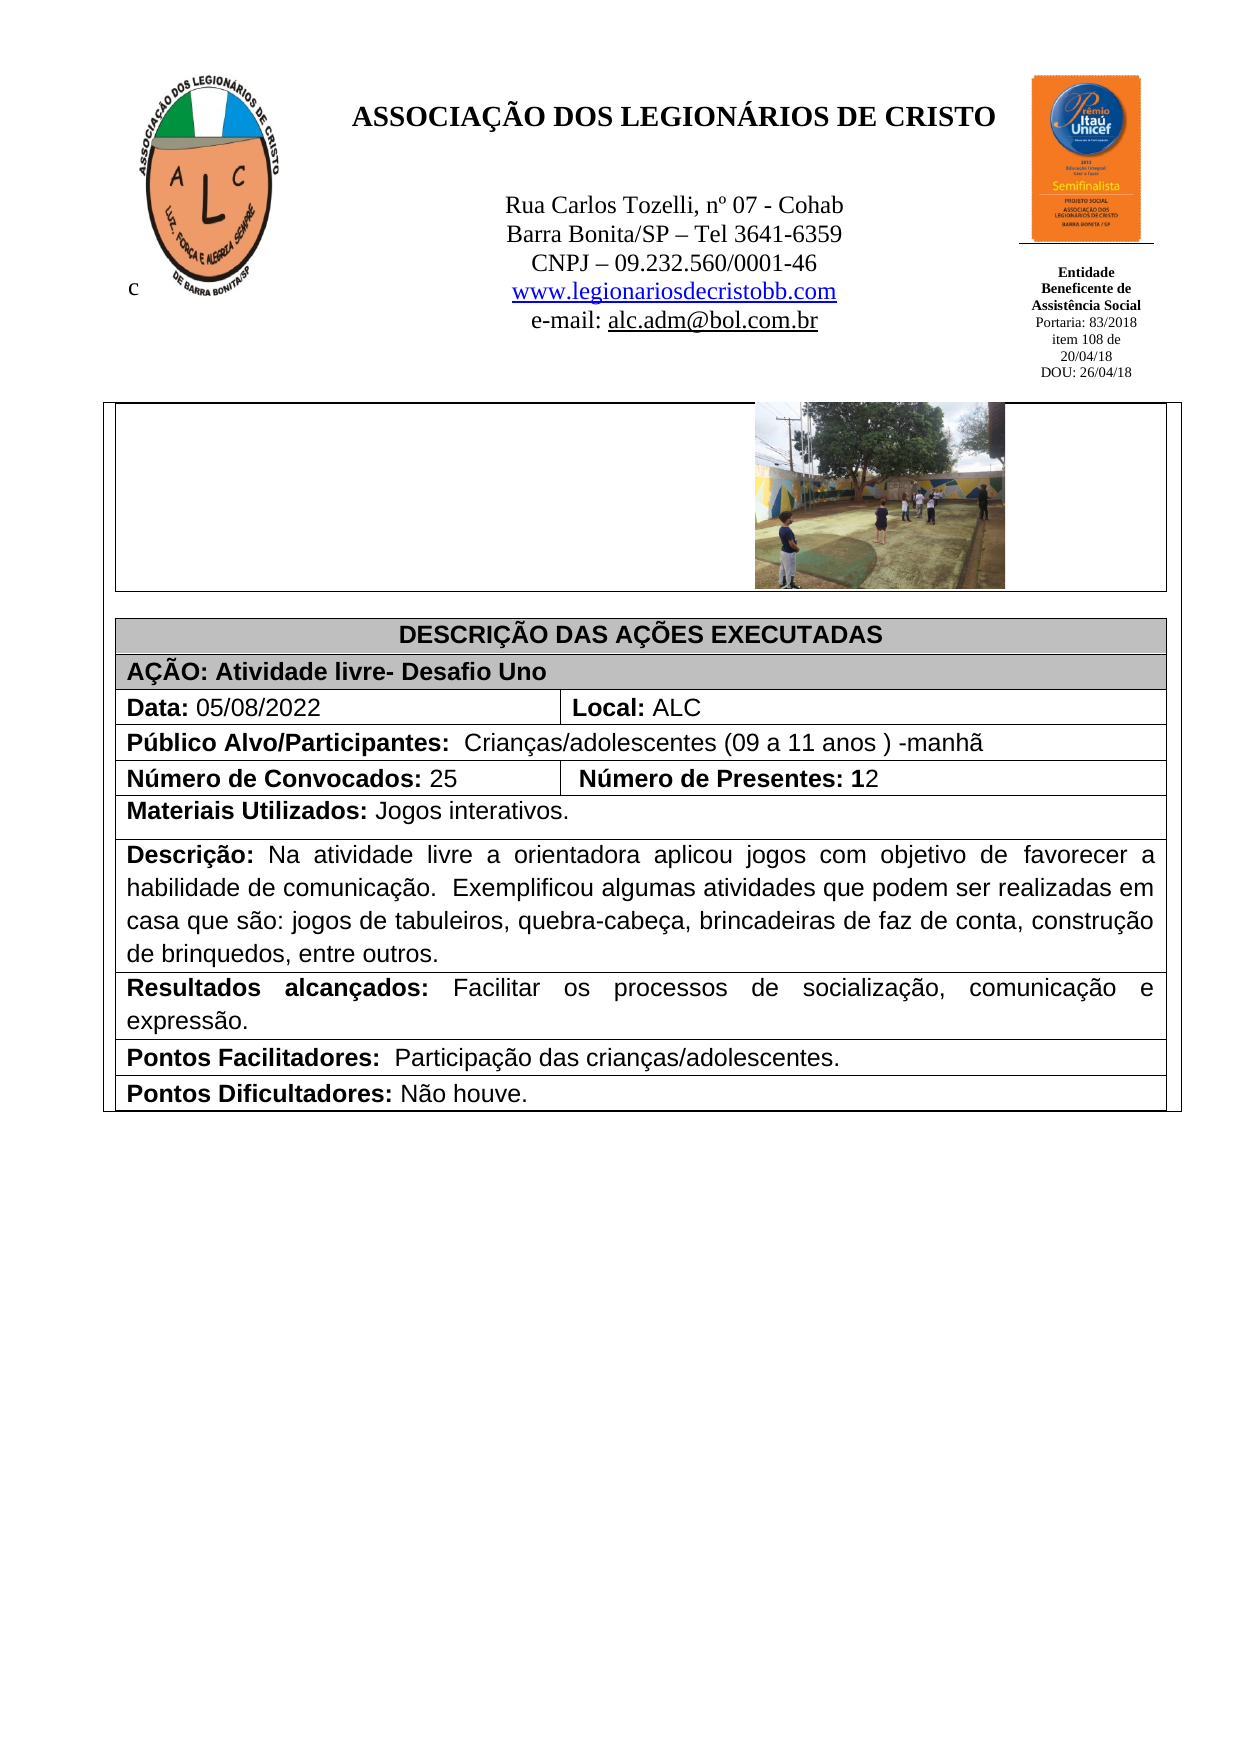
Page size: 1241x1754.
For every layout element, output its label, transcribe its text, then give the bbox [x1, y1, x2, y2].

picture [139, 75, 279, 296]
picture [1031, 75, 1141, 242]
picture [755, 402, 1005, 587]
